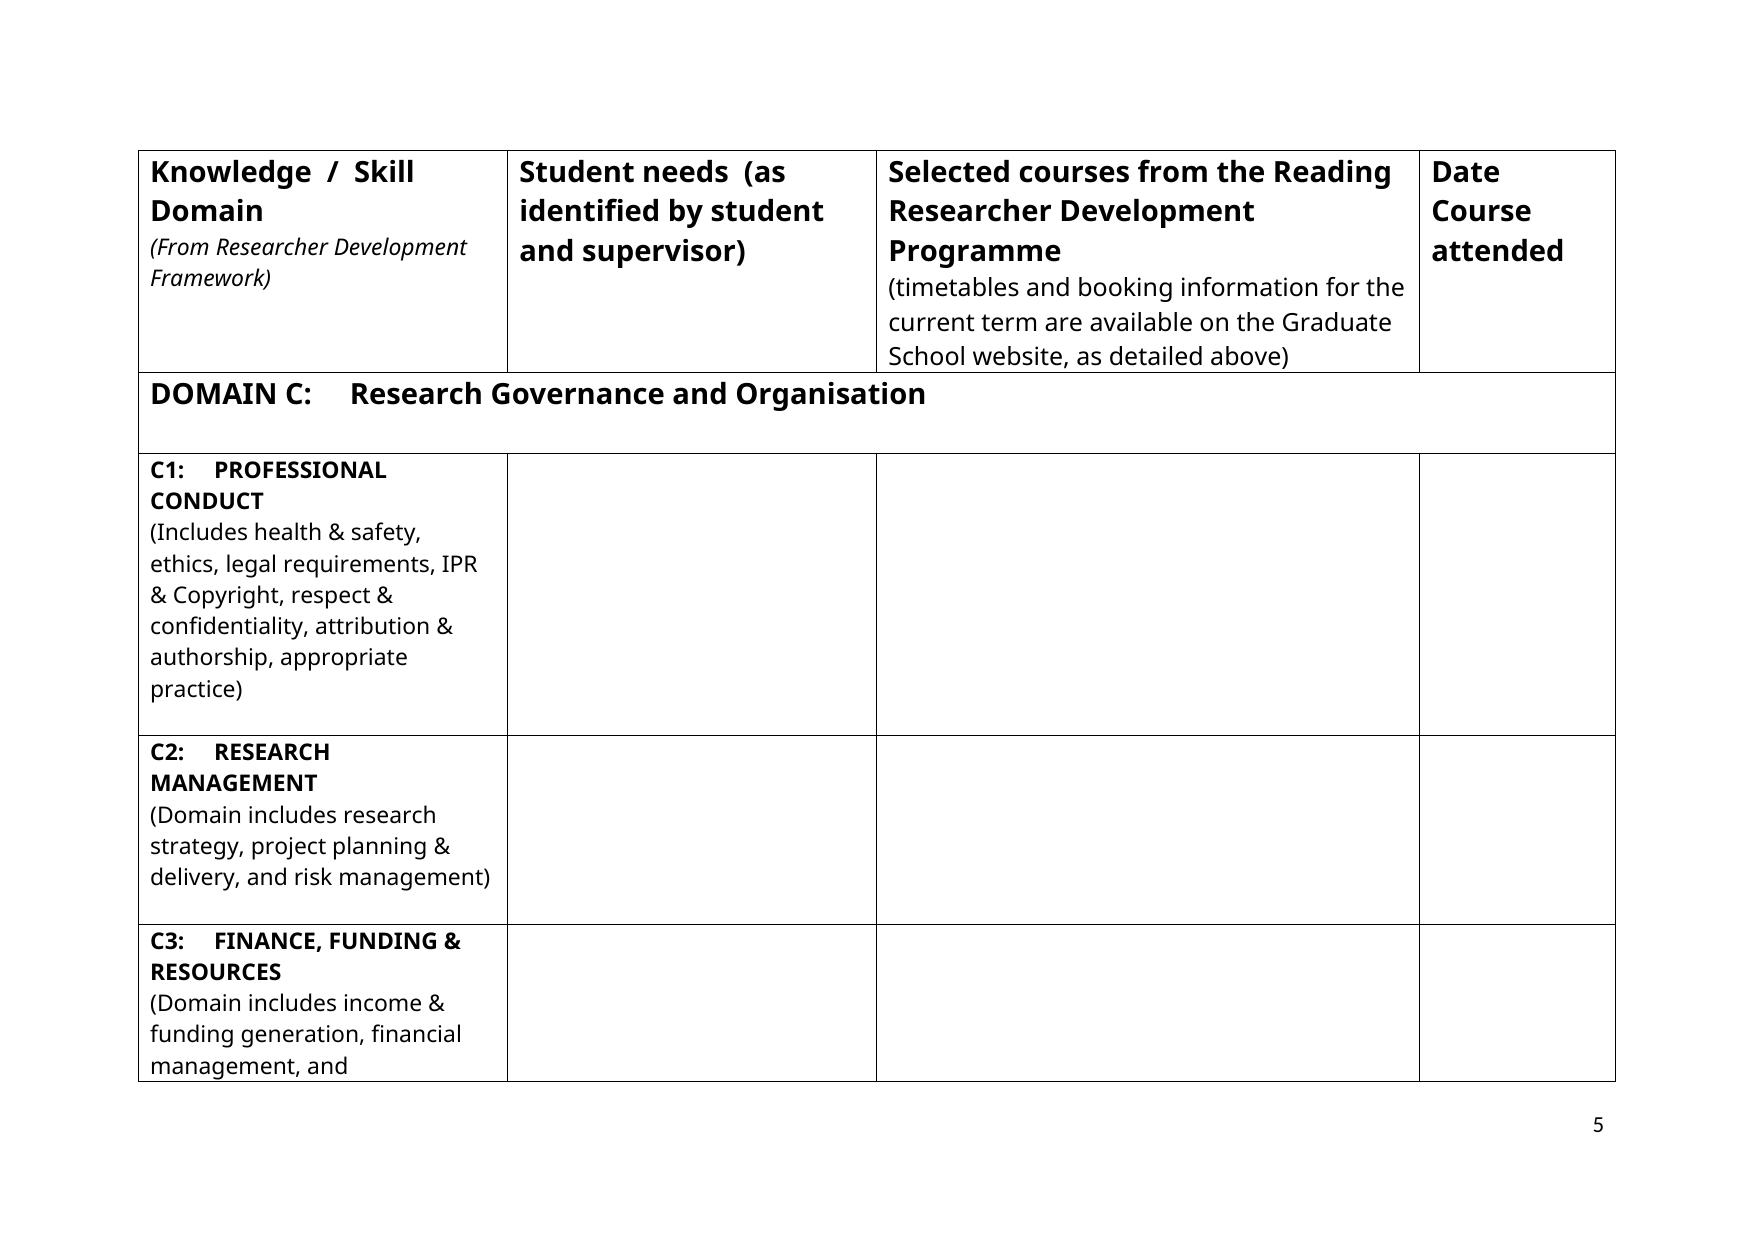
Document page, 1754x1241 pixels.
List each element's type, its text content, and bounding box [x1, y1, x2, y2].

table_header Student needs (as identified by student and supervisor) [508, 151, 876, 372]
table_cell C2: RESEARCH MANAGEMENT (Domain includes research strategy, project planning & delivery, and risk management) [139, 736, 507, 923]
table_cell [508, 736, 876, 923]
table_cell C1: PROFESSIONAL CONDUCT (Includes health & safety, ethics, legal requirements, IPR & Copyright, respect & confidentiality, attribution & authorship, appropriate practice) [139, 454, 507, 735]
table_cell [877, 736, 1419, 923]
table_cell [877, 925, 1419, 1081]
table_cell [1420, 736, 1615, 923]
table_header Selected courses from the Reading Researcher Development Programme (timetables and booking information for the current term are available on the Graduate School website, as detailed above) [877, 151, 1419, 372]
table_cell [877, 454, 1419, 735]
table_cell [139, 925, 507, 1081]
table_cell [508, 454, 876, 735]
table_cell [1420, 454, 1615, 735]
table_header Knowledge / Skill Domain (From Researcher Development Framework) [139, 151, 507, 372]
table_cell [1420, 925, 1615, 1081]
table_header Date Course attended [1420, 151, 1615, 372]
table_cell [508, 925, 876, 1081]
table_cell DOMAIN C: Research Governance and Organisation [139, 373, 1615, 453]
